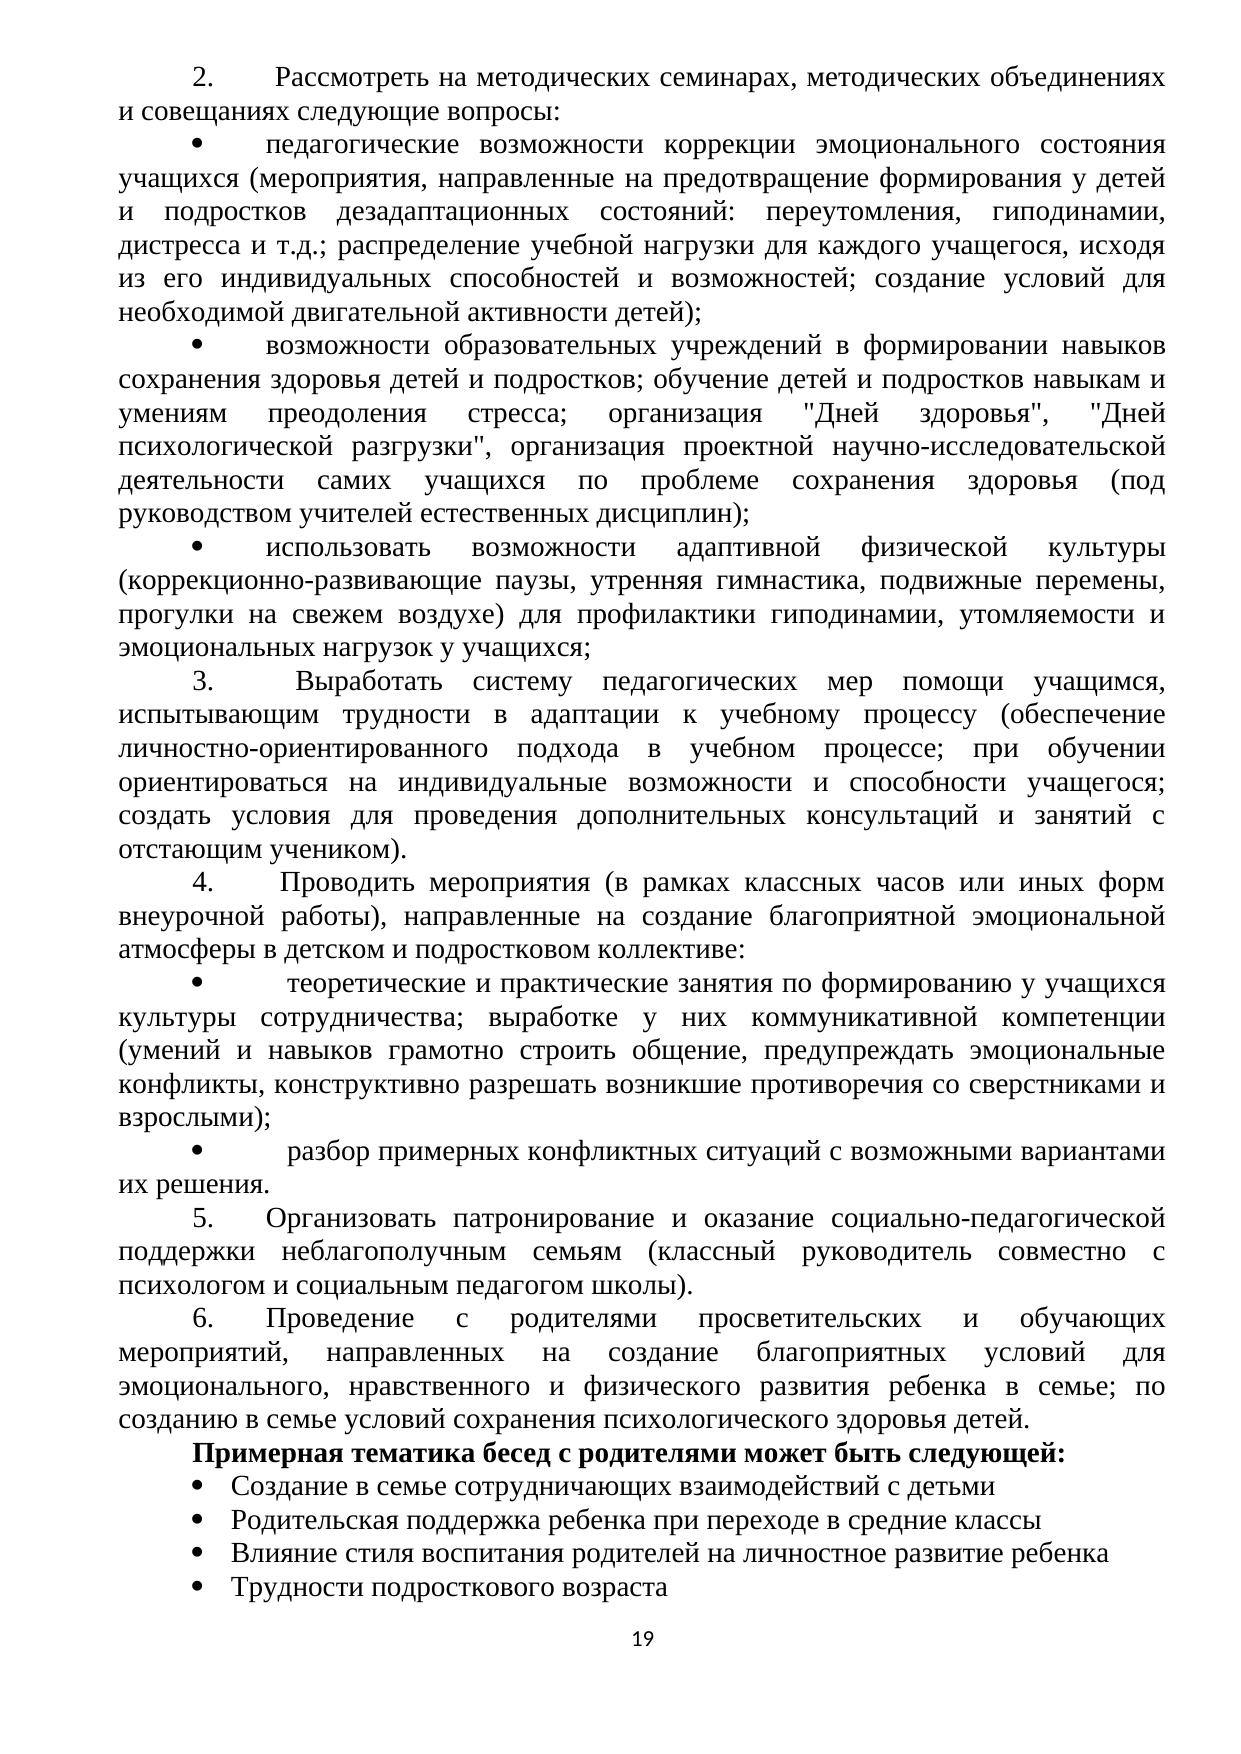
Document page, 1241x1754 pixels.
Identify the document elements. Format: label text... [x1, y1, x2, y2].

list Организовать патронирование и оказание социально-педагогической поддержки неблагополучным семьям (классный руководитель совместно с психологом и социальным педагогом школы). [118, 1200, 1167, 1301]
list разбор примерных конфликтных ситуаций с возможными вариантами их решения. [118, 1133, 1167, 1200]
list Родительская поддержка ребенка при переходе в средние классы [118, 1502, 1167, 1536]
list возможности образовательных учреждений в формировании навыков сохранения здоровья детей и подростков; обучение детей и подростков навыкам и умениям преодоления стресса; организация "Дней здоровья", "Дней психологической разгрузки", организация проектной научно-исследовательской деятельности самих учащихся по проблеме сохранения здоровья (под руководством учителей естественных дисциплин); [118, 327, 1167, 529]
list Проводить мероприятия (в рамках классных часов или иных форм внеурочной работы), направленные на создание благоприятной эмоциональной атмосферы в детском и подростковом коллективе: [118, 864, 1167, 965]
list теоретические и практические занятия по формированию у учащихся культуры сотрудничества; выработке у них коммуникативной компетенции (умений и навыков грамотно строить общение, предупреждать эмоциональные конфликты, конструктивно разрешать возникшие противоречия со сверстниками и взрослыми); [118, 965, 1167, 1133]
list педагогические возможности коррекции эмоционального состояния учащихся (мероприятия, направленные на предотвращение формирования у детей и подростков дезадаптационных состояний: переутомления, гиподинамии, дистресса и т.д.; распределение учебной нагрузки для каждого учащегося, исходя из его индивидуальных способностей и возможностей; создание условий для необходимой двигательной активности детей); [118, 126, 1167, 327]
text Примерная тематика бесед с родителями может быть следующей: [118, 1435, 1167, 1468]
list Проведение с родителями просветительских и обучающих мероприятий, направленных на создание благоприятных условий для эмоционального, нравственного и физического развития ребенка в семье; по созданию в семье условий сохранения психологического здоровья детей. [118, 1301, 1167, 1435]
list Создание в семье сотрудничающих взаимодействий с детьми [118, 1468, 1167, 1502]
list Рассмотреть на методических семинарах, методических объединениях и совещаниях следующие вопросы: [118, 59, 1167, 126]
list Трудности подросткового возраста [118, 1569, 1167, 1603]
list Влияние стиля воспитания родителей на личностное развитие ребенка [118, 1536, 1167, 1569]
list Выработать систему педагогических мер помощи учащимся, испытывающим трудности в адаптации к учебному процессу (обеспечение личностно-ориентированного подхода в учебном процессе; при обучении ориентироваться на индивидуальные возможности и способности учащегося; создать условия для проведения дополнительных консультаций и занятий с отстающим учеником). [118, 663, 1167, 864]
list использовать возможности адаптивной физической культуры (коррекционно-развивающие паузы, утренняя гимнастика, подвижные перемены, прогулки на свежем воздухе) для профилактики гиподинамии, утомляемости и эмоциональных нагрузок у учащихся; [118, 529, 1167, 663]
